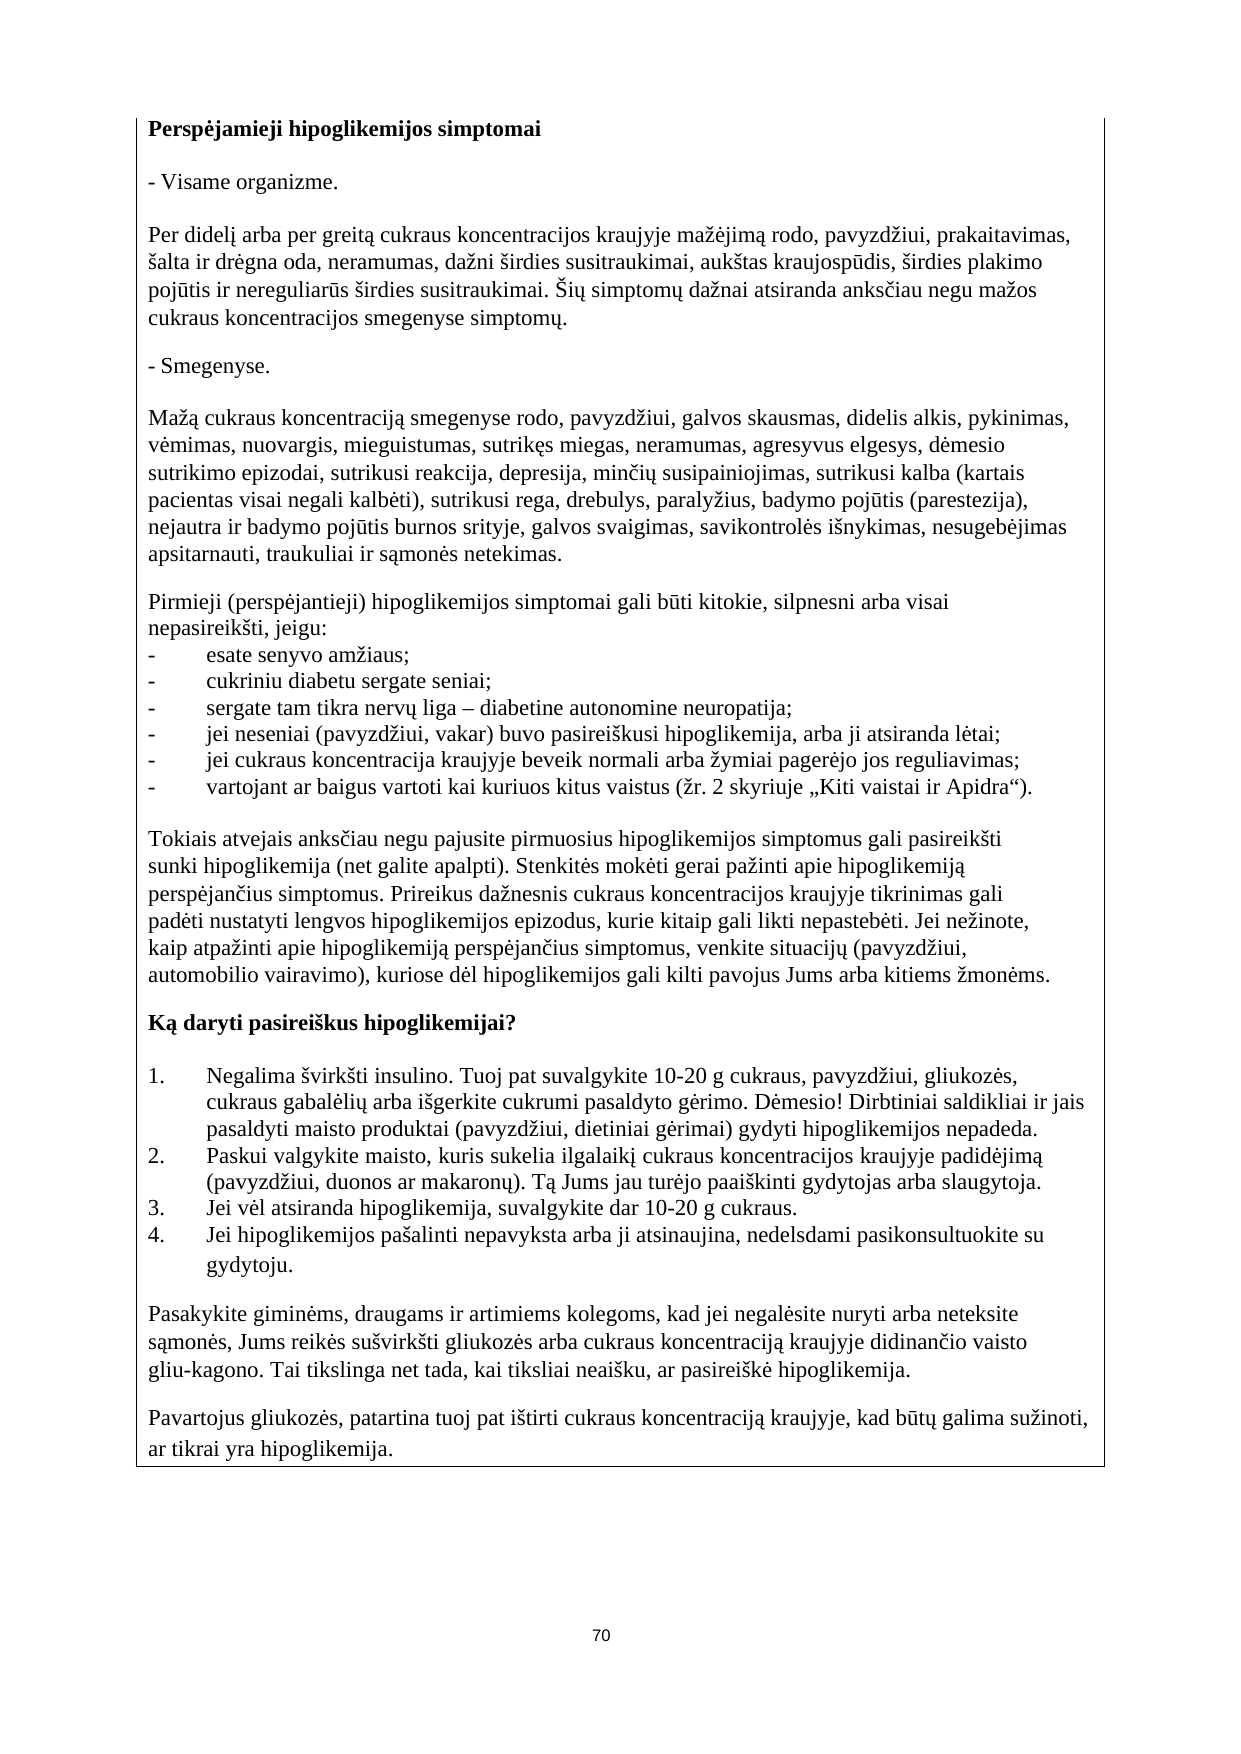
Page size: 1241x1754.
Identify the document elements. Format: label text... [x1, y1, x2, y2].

text Perspėjamieji hipoglikemijos simptomai [148, 115, 1054, 141]
list esate senyvo amžiaus; [148, 641, 1090, 667]
list jei neseniai (pavyzdžiui, vakar) buvo pasireiškusi hipoglikemija, arba ji atsiranda lėtai; [148, 720, 1090, 746]
list Negalima švirkšti insulino. Tuoj pat suvalgykite 10-20 g cukraus, pavyzdžiui, gliukozės, cukraus gabalėlių arba išgerkite cukrumi pasaldyto gėrimo. Dėmesio! Dirbtiniai saldikliai ir jais pasaldyti maisto produktai (pavyzdžiui, dietiniai gėrimai) gydyti hipoglikemijos nepadeda. [148, 1062, 1087, 1141]
list jei cukraus koncentracija kraujyje beveik normali arba žymiai pagerėjo jos reguliavimas; [148, 746, 1090, 773]
text Ką daryti pasireiškus hipoglikemijai? [148, 1008, 1090, 1035]
list Jei vėl atsiranda hipoglikemija, suvalgykite dar 10-20 g cukraus. [148, 1194, 1090, 1221]
text Mažą cukraus koncentraciją smegenyse rodo, pavyzdžiui, galvos skausmas, didelis alkis, pykinimas, vėmimas, nuovargis, mieguistumas, sutrikęs miegas, neramumas, agresyvus elgesys, dėmesio sutrikimo epizodai, sutrikusi reakcija, depresija, minčių susipainiojimas, sutrikusi kalba (kartais pacientas visai negali kalbėti), sutrikusi rega, drebulys, paralyžius, badymo pojūtis (parestezija), nejautra ir badymo pojūtis burnos srityje, galvos svaigimas, savikontrolės išnykimas, nesugebėjimas apsitarnauti, traukuliai ir sąmonės netekimas. [148, 404, 1071, 566]
list Paskui valgykite maisto, kuris sukelia ilgalaikį cukraus koncentracijos kraujyje padidėjimą (pavyzdžiui, duonos ar makaronų). Tą Jums jau turėjo paaiškinti gydytojas arba slaugytoja. [148, 1142, 1044, 1194]
list Smegenyse. [148, 352, 1090, 378]
list Jei hipoglikemijos pašalinti nepavyksta arba ji atsinaujina, nedelsdami pasikonsultuokite su gydytoju. [148, 1221, 1046, 1278]
text Pirmieji (perspėjantieji) hipoglikemijos simptomai gali būti kitokie, silpnesni arba visai nepasireikšti, jeigu: [148, 588, 1077, 641]
text Per didelį arba per greitą cukraus koncentracijos kraujyje mažėjimą rodo, pavyzdžiui, prakaitavimas, šalta ir drėgna oda, neramumas, dažni širdies susitraukimai, aukštas kraujospūdis, širdies plakimo pojūtis ir nereguliarūs širdies susitraukimai. Šių simptomų dažnai atsiranda anksčiau negu mažos cukraus koncentracijos smegenyse simptomų. [148, 221, 1073, 330]
text Tokiais atvejais anksčiau negu pajusite pirmuosius hipoglikemijos simptomus gali pasireikšti sunki hipoglikemija (net galite apalpti). Stenkitės mokėti gerai pažinti apie hipoglikemiją perspėjančius simptomus. Prireikus dažnesnis cukraus koncentracijos kraujyje tikrinimas gali padėti nustatyti lengvos hipoglikemijos epizodus, kurie kitaip gali likti nepastebėti. Jei nežinote, kaip atpažinti apie hipoglikemiją perspėjančius simptomus, venkite situacijų (pavyzdžiui, automobilio vairavimo), kuriose dėl hipoglikemijos gali kilti pavojus Jums arba kitiems žmonėms. [148, 826, 1058, 987]
text 70 [148, 1626, 1054, 1645]
list vartojant ar baigus vartoti kai kuriuos kitus vaistus (žr. 2 skyriuje „Kiti vaistai ir Apidra“). [148, 773, 1090, 799]
list Visame organizme. [148, 168, 1090, 194]
list cukriniu diabetu sergate seniai; [148, 667, 1090, 693]
text Pavartojus gliukozės, patartina tuoj pat ištirti cukraus koncentraciją kraujyje, kad būtų galima sužinoti, ar tikrai yra hipoglikemija. [148, 1404, 1089, 1462]
list sergate tam tikra nervų liga – diabetine autonomine neuropatija; [148, 693, 1090, 720]
text Pasakykite giminėms, draugams ir artimiems kolegoms, kad jei negalėsite nuryti arba neteksite sąmonės, Jums reikės sušvirkšti gliukozės arba cukraus koncentraciją kraujyje didinančio vaisto gliu-kagono. Tai tikslinga net tada, kai tiksliai neaišku, ar pasireiškė hipoglikemija. [148, 1299, 1077, 1383]
